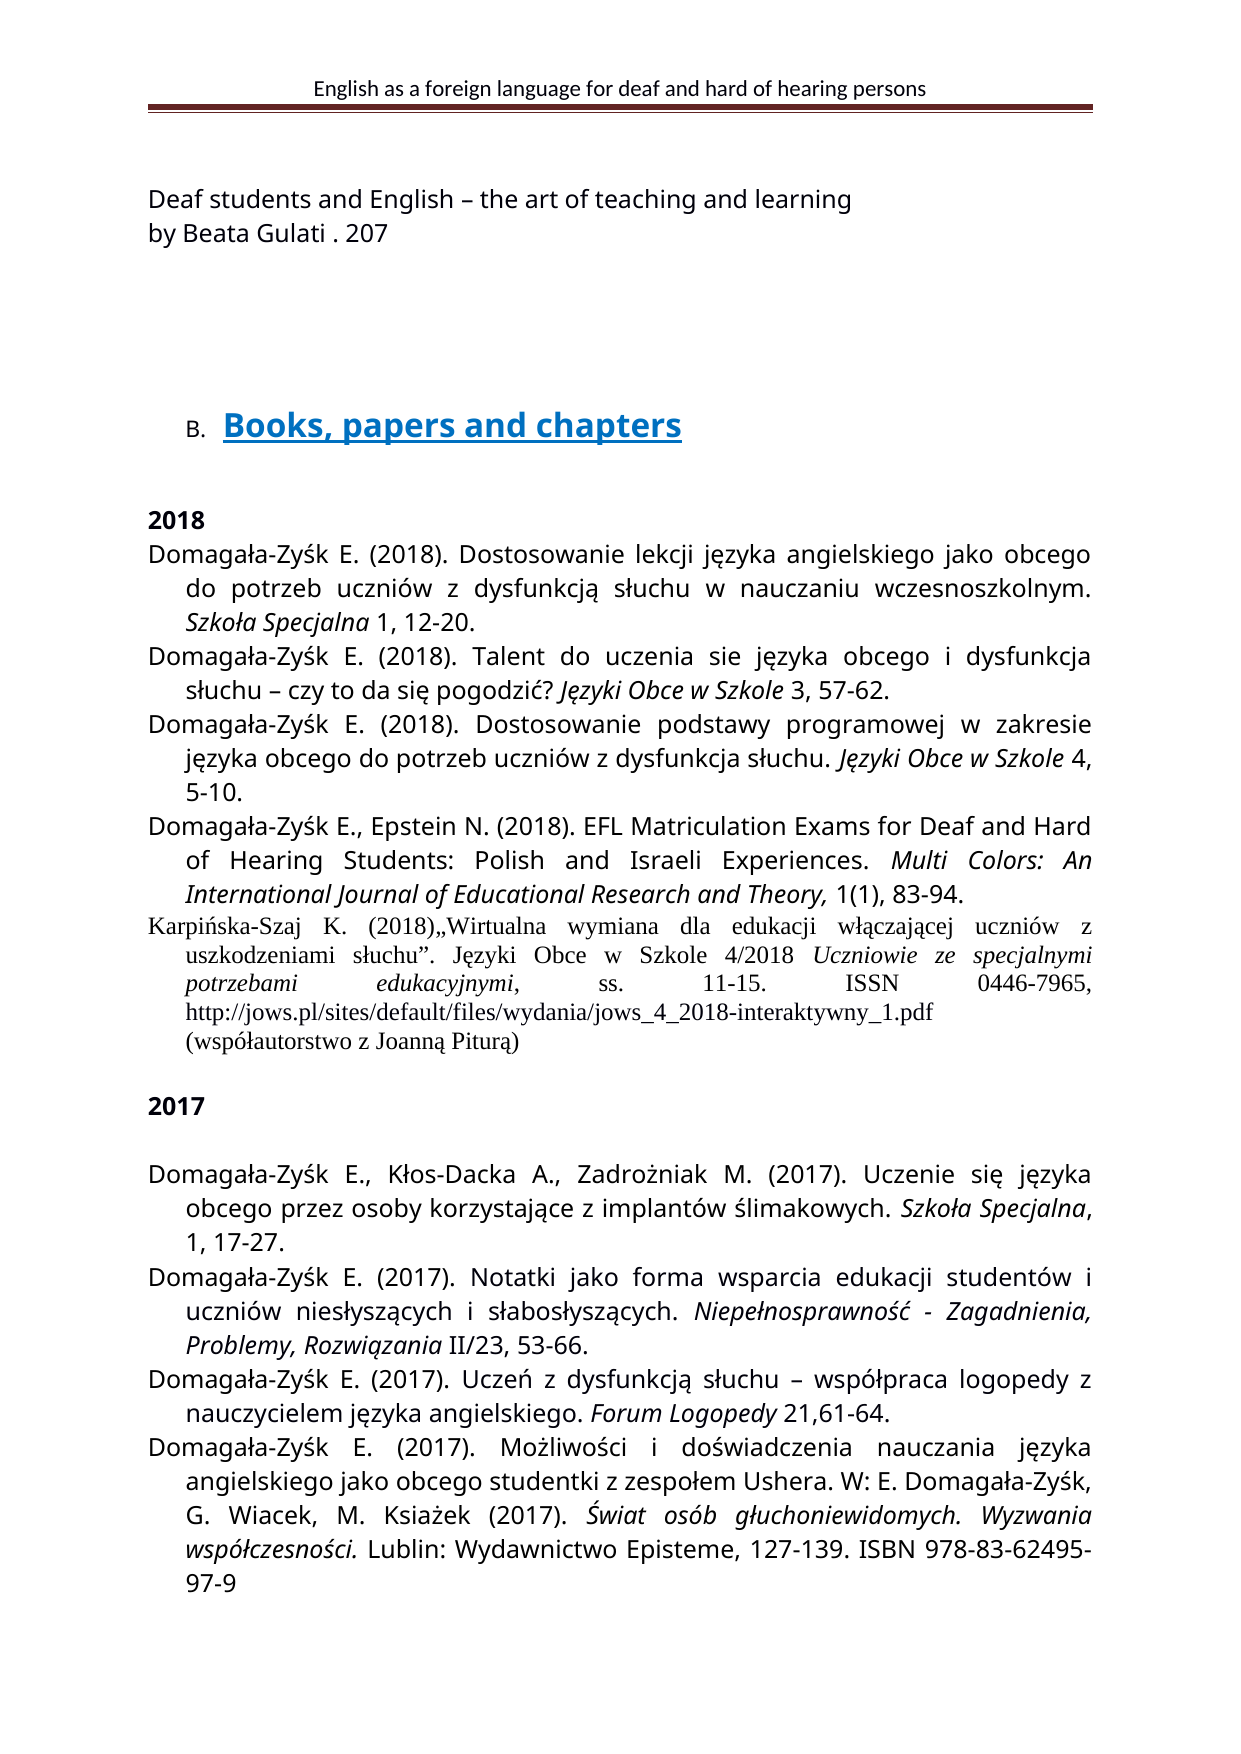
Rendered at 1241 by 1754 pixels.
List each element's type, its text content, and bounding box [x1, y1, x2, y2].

text 2018 [148, 502, 1093, 536]
text by Beata Gulati . 207 [148, 216, 1093, 250]
text Deaf students and English – the art of teaching and learning [148, 182, 1093, 216]
text Domagała-Zyśk E. (2018). Talent do uczenia sie języka obcego i dysfunkcja słuchu – czy to da się pogodzić? Języki Obce w Szkole 3, 57-62. [148, 638, 1093, 707]
text Domagała-Zyśk E. (2017). Uczeń z dysfunkcją słuchu – współpraca logopedy z nauczycielem języka angielskiego. Forum Logopedy 21,61-64. [148, 1361, 1093, 1429]
text Domagała-Zyśk E., Kłos-Dacka A., Zadrożniak M. (2017). Uczenie się języka obcego przez osoby korzystające z implantów ślimakowych. Szkoła Specjalna, 1, 17-27. [148, 1157, 1093, 1259]
text Domagała-Zyśk E., Epstein N. (2018). EFL Matriculation Exams for Deaf and Hard of Hearing Students: Polish and Israeli Experiences. Multi Colors: An International Journal of Educational Research and Theory, 1(1), 83-94. [148, 809, 1093, 911]
text Domagała-Zyśk E. (2017). Możliwości i doświadczenia nauczania języka angielskiego jako obcego studentki z zespołem Ushera. W: E. Domagała-Zyśk, G. Wiacek, M. Ksiażek (2017). Świat osób głuchoniewidomych. Wyzwania współczesności. Lublin: Wydawnictwo Episteme, 127-139. ISBN 978-83-62495-97-9 [148, 1429, 1093, 1600]
text Domagała-Zyśk E. (2017). Notatki jako forma wsparcia edukacji studentów i uczniów niesłyszących i słabosłyszących. Niepełnosprawność - Zagadnienia, Problemy, Rozwiązania II/23, 53-66. [148, 1259, 1093, 1361]
text Domagała-Zyśk E. (2018). Dostosowanie podstawy programowej w zakresie języka obcego do potrzeb uczniów z dysfunkcja słuchu. Języki Obce w Szkole 4, 5-10. [148, 707, 1093, 809]
list Books, papers and chapters [185, 402, 1093, 447]
text 2017 [148, 1089, 1093, 1123]
text Domagała-Zyśk E. (2018). Dostosowanie lekcji języka angielskiego jako obcego do potrzeb uczniów z dysfunkcją słuchu w nauczaniu wczesnoszkolnym. Szkoła Specjalna 1, 12-20. [148, 536, 1093, 638]
text Karpińska-Szaj K. (2018)„Wirtualna wymiana dla edukacji włączającej uczniów z uszkodzeniami słuchu”. Języki Obce w Szkole 4/2018 Uczniowie ze specjalnymi potrzebami edukacyjnymi, ss. 11-15. ISSN 0446-7965, http://jows.pl/sites/default/files/wydania/jows_4_2018-interaktywny_1.pdf (współautorstwo z Joanną Piturą) [148, 911, 1093, 1055]
